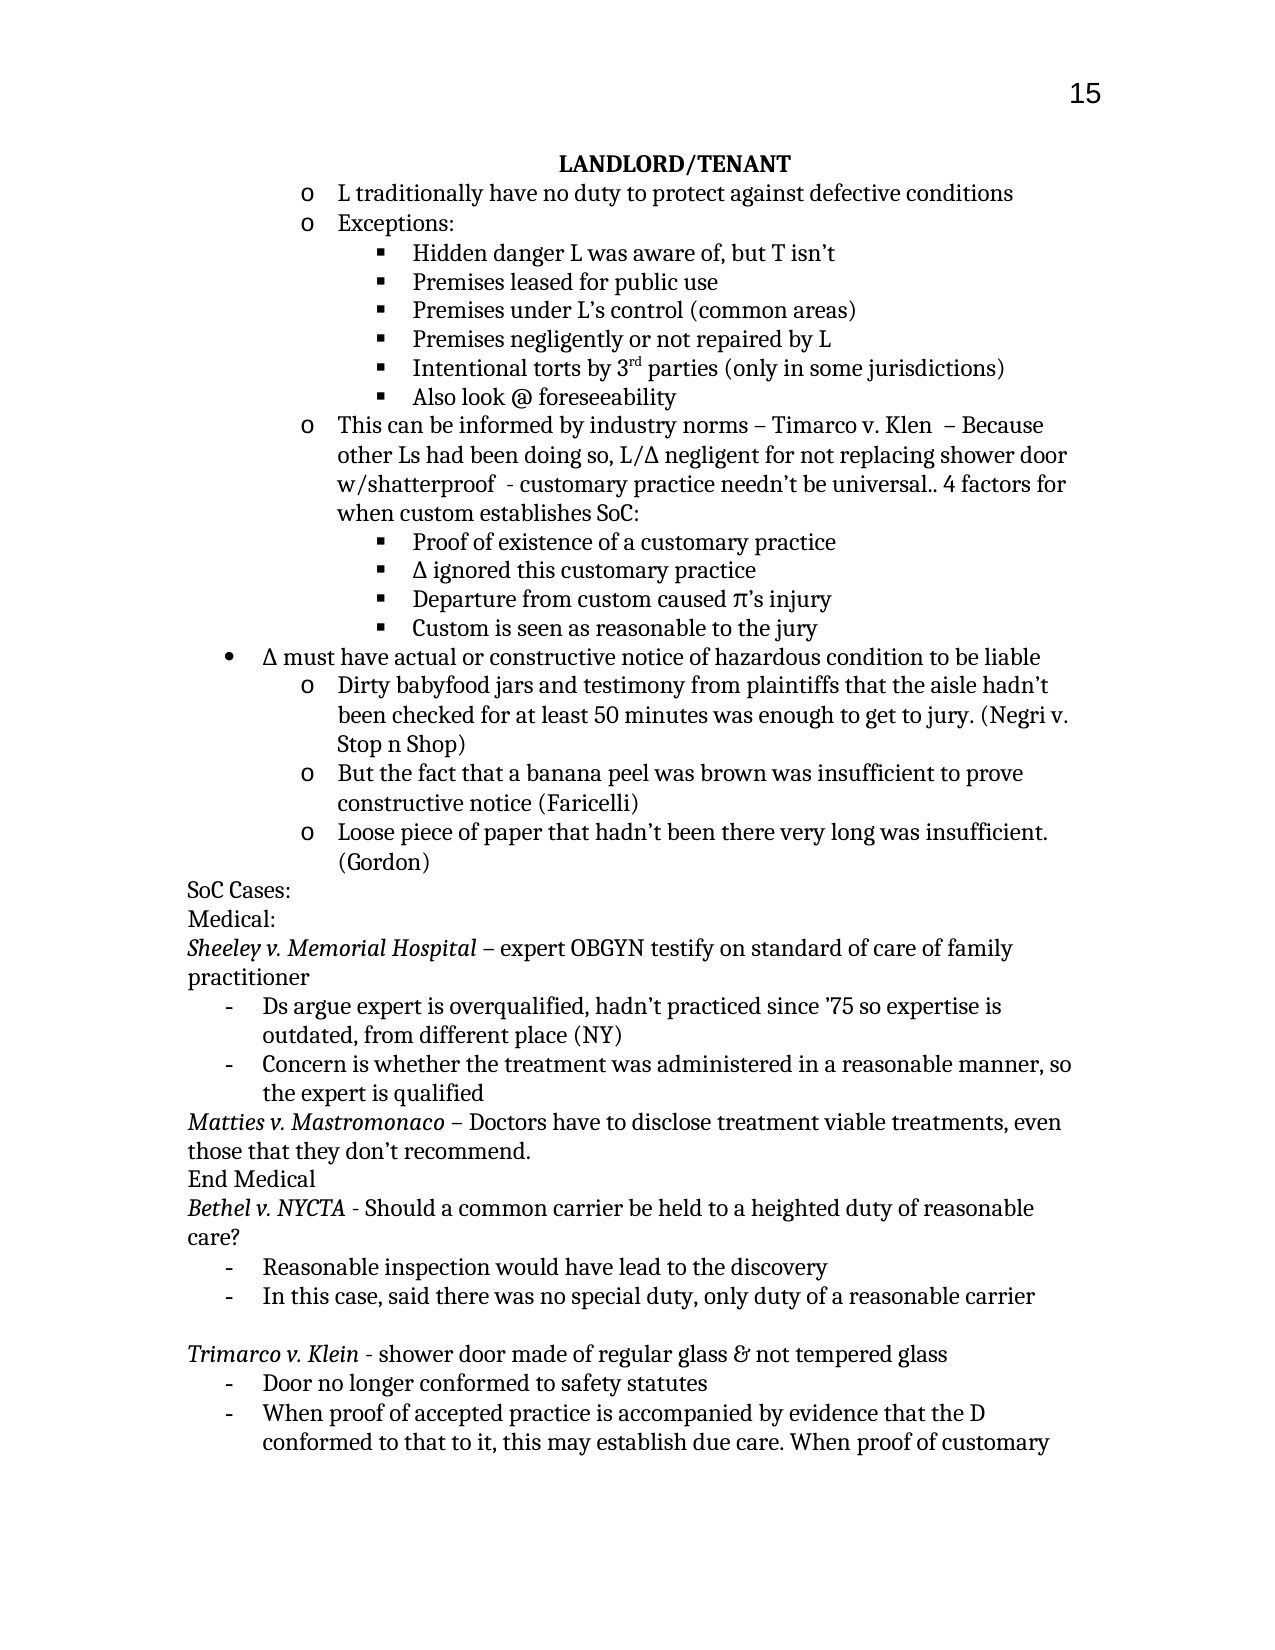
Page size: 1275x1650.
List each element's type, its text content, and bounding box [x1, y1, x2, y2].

list Intentional torts by 3rd parties (only in some jurisdictions) [375, 354, 1087, 382]
text Trimarco v. Klein - shower door made of regular glass & not tempered glass [187, 1339, 1087, 1368]
text End Medical [187, 1165, 1087, 1194]
list Ds argue expert is overqualified, hadn’t practiced since ’75 so expertise is outdated, from different place (NY) [225, 991, 1087, 1049]
list But the fact that a banana peel was brown was insufficient to prove constructive notice (Faricelli) [300, 759, 1087, 817]
text Bethel v. NYCTA - Should a common carrier be held to a heighted duty of reasonable care? [187, 1194, 1087, 1252]
text Sheeley v. Memorial Hospital – expert OBGYN testify on standard of care of family practitioner [187, 934, 1087, 991]
list This can be informed by industry norms – Timarco v. Klen – Because other Ls had been doing so, L/∆ negligent for not replacing shower door w/shatterproof - customary practice needn’t be universal.. 4 factors for when custom establishes SoC: [300, 411, 1087, 527]
list Door no longer conformed to safety statutes [225, 1368, 1087, 1398]
list ∆ ignored this customary practice [375, 556, 1087, 585]
list ∆ must have actual or constructive notice of hazardous condition to be liable [225, 642, 1087, 671]
list Hidden danger L was aware of, but T isn’t [375, 239, 1087, 267]
list Concern is whether the treatment was administered in a reasonable manner, so the expert is qualified [225, 1049, 1087, 1108]
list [225, 1398, 1087, 1456]
list Departure from custom caused π’s injury [375, 585, 1087, 614]
list Premises leased for public use [375, 267, 1087, 296]
text Matties v. Mastromonaco – Doctors have to disclose treatment viable treatments, even those that they don’t recommend. [187, 1108, 1087, 1165]
list Premises negligently or not repaired by L [375, 325, 1087, 354]
list Reasonable inspection would have lead to the discovery [225, 1252, 1087, 1281]
list Loose piece of paper that hadn’t been there very long was insufficient. (Gordon) [300, 817, 1087, 876]
list Dirty babyfood jars and testimony from plaintiffs that the aisle hadn’t been checked for at least 50 minutes was enough to get to jury. (Negri v. Stop n Shop) [300, 671, 1087, 759]
list Exceptions: [300, 209, 1087, 239]
list Also look @ foreseeability [375, 382, 1087, 411]
list LANDLORD/TENANT [262, 150, 1087, 179]
list In this case, said there was no special duty, only duty of a reasonable carrier [225, 1281, 1087, 1311]
text Medical: [187, 905, 1087, 934]
list Custom is seen as reasonable to the jury [375, 614, 1087, 642]
list L traditionally have no duty to protect against defective conditions [300, 179, 1087, 209]
list Proof of existence of a customary practice [375, 527, 1087, 556]
list Premises under L’s control (common areas) [375, 296, 1087, 325]
text SoC Cases: [187, 876, 1087, 905]
